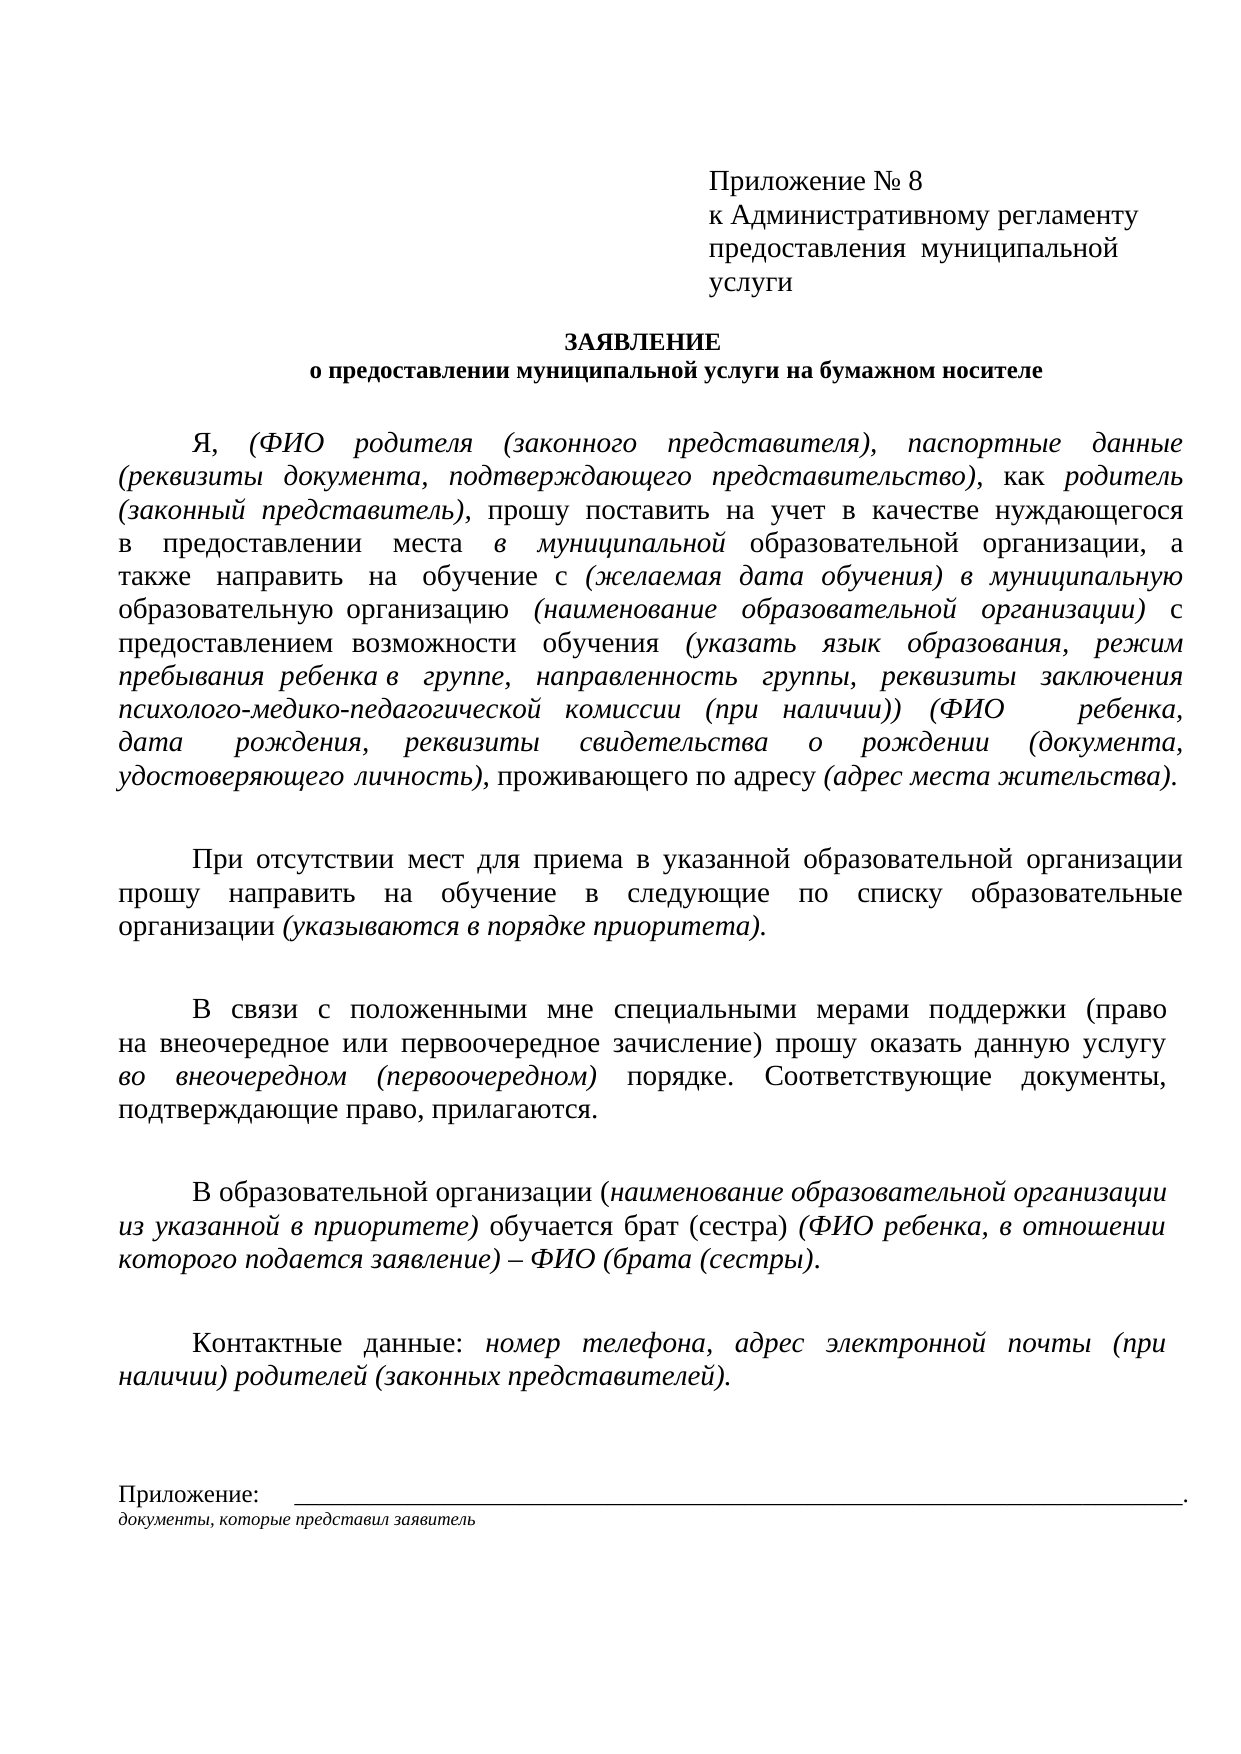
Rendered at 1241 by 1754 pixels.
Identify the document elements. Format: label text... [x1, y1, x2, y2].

text о предоставлении муниципальной услуги на бумажном носителе [168, 355, 1184, 384]
text ЗАЯВЛЕНИЕ [564, 327, 1184, 355]
text Приложение № 8 [709, 163, 1183, 197]
text Контактные данные: номер телефона, адрес электронной почты (при наличии) родителей (законных представителей). [118, 1325, 1188, 1392]
text Я, (ФИО родителя (законного представителя), паспортные данные (реквизиты документа, подтверждающего представительство), как родитель (законный представитель), прошу поставить на учет в качестве нуждающегося в предоставлении места в муниципальной образовательной организации, а также направить на обучение с (желаемая дата обучения) в муниципальную образовательную организацию (наименование образовательной организации) с предоставлением возможности обучения (указать язык образования, режим пребывания ребенка в группе, направленность группы, реквизиты заключения психолого-медико-педагогической комиссии (при наличии)) (ФИО ребенка, дата рождения, реквизиты свидетельства о рождении (документа, удостоверяющего личность), проживающего по адресу (адрес места жительства). [118, 426, 1183, 791]
text Приложение: _______________________________________________________________________. документы, которые представил заявитель [118, 1479, 1188, 1529]
text В связи с положенными мне специальными мерами поддержки (право на внеочередное или первоочередное зачисление) прошу оказать данную услугу во внеочередном (первоочередном) порядке. Соответствующие документы, подтверждающие право, прилагаются. [118, 992, 1188, 1125]
text При отсутствии мест для приема в указанной образовательной организации прошу направить на обучение в следующие по списку образовательные организации (указываются в порядке приоритета). [118, 841, 1183, 942]
text В образовательной организации (наименование образовательной организации из указанной в приоритете) обучается брат (сестра) (ФИО ребенка, в отношении которого подается заявление) – ФИО (брата (сестры). [118, 1175, 1188, 1274]
text к Административному регламенту предоставления муниципальной услуги [709, 197, 1181, 297]
